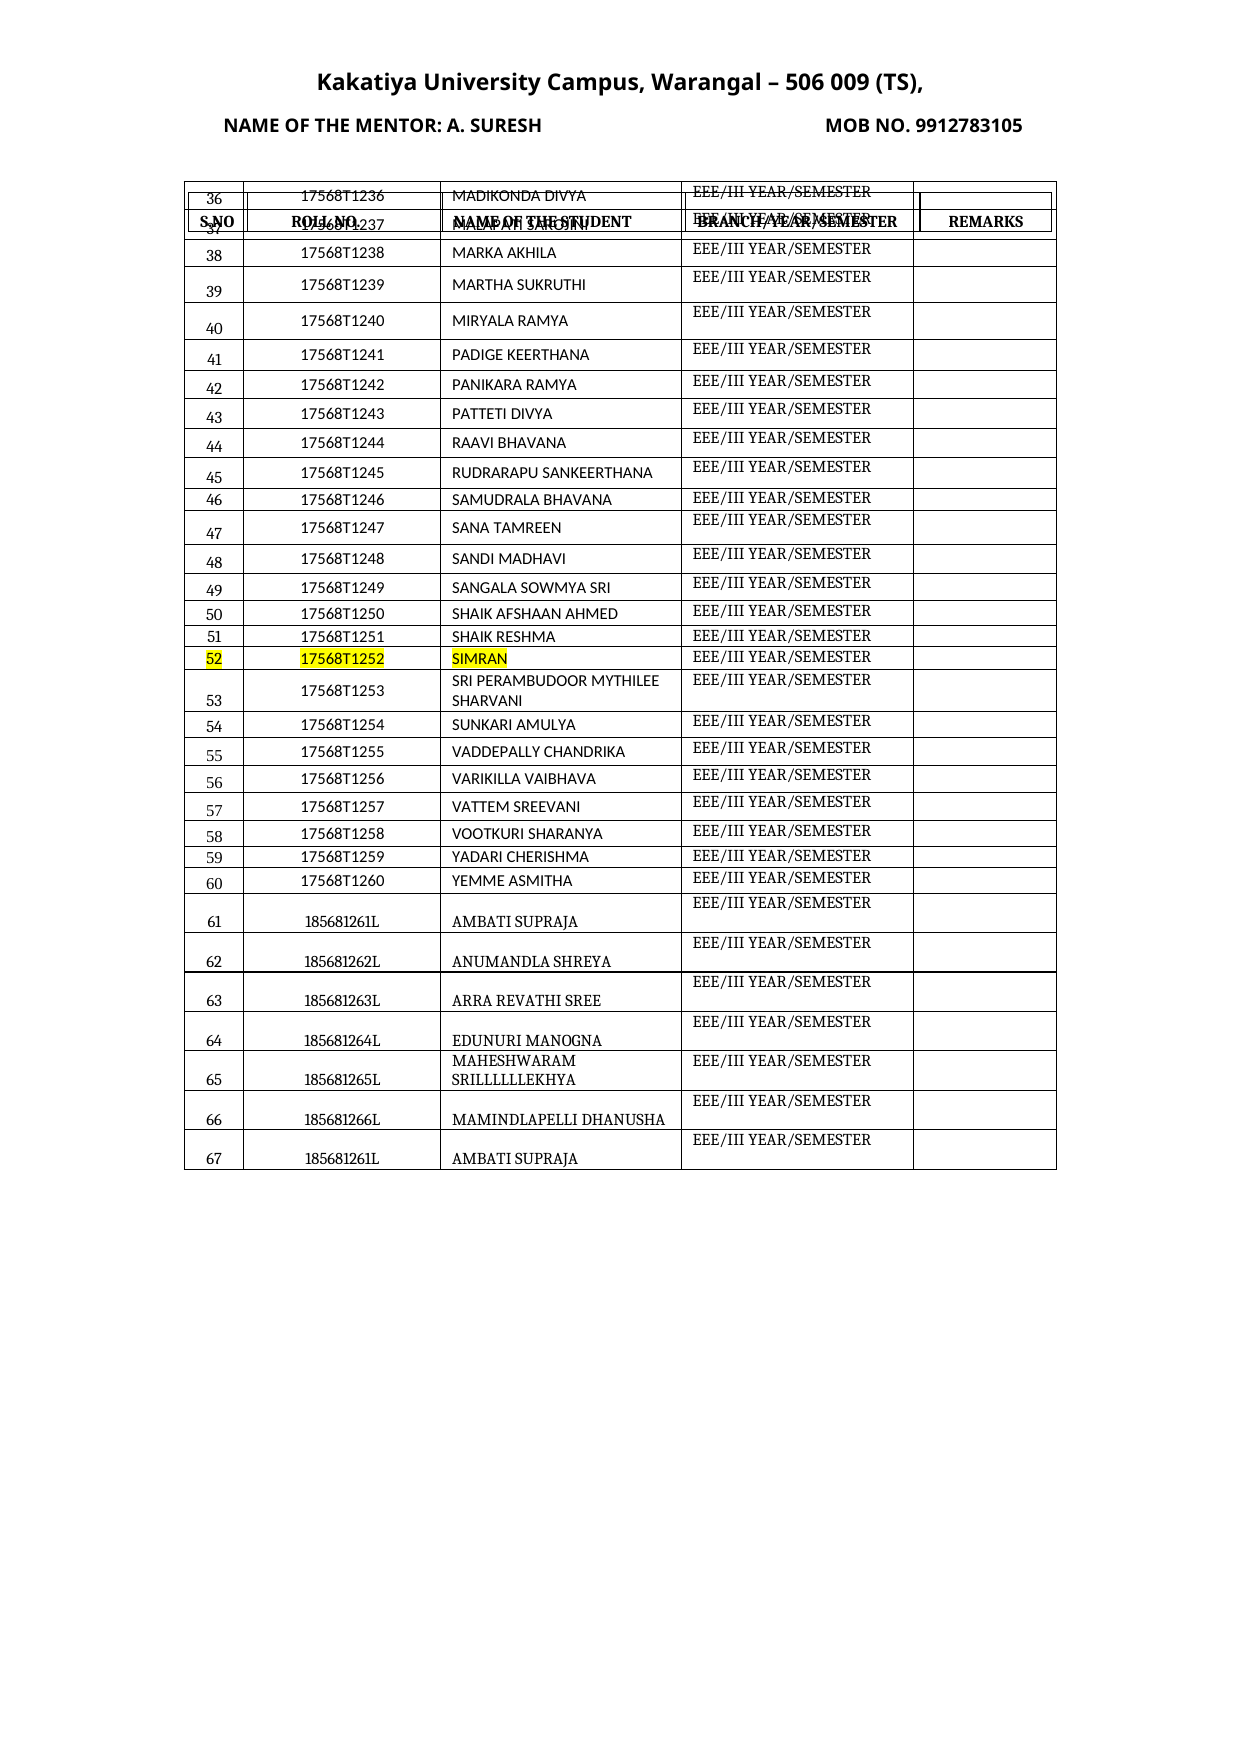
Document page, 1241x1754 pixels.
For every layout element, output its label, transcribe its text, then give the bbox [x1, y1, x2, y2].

table_cell 47 [185, 511, 243, 544]
table_cell 63 [185, 973, 243, 1011]
table_cell 49 [185, 574, 243, 600]
table_cell 17568T1255 [244, 738, 440, 764]
table_cell 17568T1241 [244, 340, 440, 370]
table_cell EEE/III YEAR/SEMESTER [682, 601, 913, 625]
table_cell SANDI MADHAVI [441, 545, 681, 573]
table_cell 17568T1247 [244, 511, 440, 544]
table_cell AMBATI SUPRAJA [441, 894, 681, 932]
table_header 17568T1236 [244, 182, 440, 208]
table_cell 17568T1256 [244, 766, 440, 792]
table_cell 42 [185, 371, 243, 398]
table_cell ANUMANDLA SHREYA [441, 933, 681, 971]
table_cell SANA TAMREEN [441, 511, 681, 544]
table_cell [914, 458, 1056, 488]
table_cell EEE/III YEAR/SEMESTER [682, 712, 913, 737]
table_cell 53 [185, 670, 243, 711]
table_cell SAMUDRALA BHAVANA [441, 489, 681, 510]
table_cell [914, 868, 1056, 893]
table_cell 17568T1249 [244, 574, 440, 600]
table_cell SRI PERAMBUDOOR MYTHILEE SHARVANI [441, 670, 681, 711]
table_cell [914, 371, 1056, 398]
text NAME OF THE MENTOR: A. SURESH MOB NO. 9912783105 [150, 112, 1090, 138]
table_cell EEE/III YEAR/SEMESTER [682, 399, 913, 427]
table_cell [914, 210, 1056, 239]
table_cell [914, 647, 1056, 669]
table_cell [914, 1051, 1056, 1090]
table_cell RAAVI BHAVANA [441, 429, 681, 457]
table_cell 17568T1257 [244, 793, 440, 820]
table_cell 17568T1250 [244, 601, 440, 625]
table_cell EEE/III YEAR/SEMESTER [682, 267, 913, 302]
table_cell 17568T1246 [244, 489, 440, 510]
table_cell YADARI CHERISHMA [441, 847, 681, 867]
table_cell 48 [185, 545, 243, 573]
table_cell 17568T1254 [244, 712, 440, 737]
table_cell [914, 766, 1056, 792]
table_cell 17568T1253 [244, 670, 440, 711]
table_cell EEE/III YEAR/SEMESTER [682, 210, 913, 239]
table_cell 51 [185, 626, 243, 646]
table_cell 58 [185, 821, 243, 846]
table_cell 17568T1248 [244, 545, 440, 573]
table_cell MALAPATI SAROJINI [441, 210, 681, 239]
table_cell [914, 1012, 1056, 1050]
table_cell ARRA REVATHI SREE [441, 973, 681, 1011]
table_cell EEE/III YEAR/SEMESTER [682, 1012, 913, 1050]
table_cell [914, 626, 1056, 646]
table_cell EEE/III YEAR/SEMESTER [682, 340, 913, 370]
table_cell 60 [185, 868, 243, 893]
table_cell [914, 894, 1056, 932]
table_cell 17568T1258 [244, 821, 440, 846]
table_cell [914, 670, 1056, 711]
table_cell SHAIK RESHMA [441, 626, 681, 646]
table_cell [914, 601, 1056, 625]
table_cell EEE/III YEAR/SEMESTER [682, 240, 913, 266]
table_cell EEE/III YEAR/SEMESTER [682, 868, 913, 893]
table_cell 61 [185, 894, 243, 932]
table_cell EDUNURI MANOGNA [441, 1012, 681, 1050]
table_cell 65 [185, 1051, 243, 1090]
table_cell EEE/III YEAR/SEMESTER [682, 847, 913, 867]
table_cell 185681261L [244, 894, 440, 932]
table_cell 37 [185, 210, 243, 239]
table_cell EEE/III YEAR/SEMESTER [682, 766, 913, 792]
table_cell EEE/III YEAR/SEMESTER [682, 511, 913, 544]
table_cell [914, 545, 1056, 573]
table_cell 55 [185, 738, 243, 764]
table_cell [914, 847, 1056, 867]
table_cell 17568T1259 [244, 847, 440, 867]
table_cell PADIGE KEERTHANA [441, 340, 681, 370]
table_cell YEMME ASMITHA [441, 868, 681, 893]
table_cell 44 [185, 429, 243, 457]
table_cell AMBATI SUPRAJA [441, 1130, 681, 1169]
table_cell EEE/III YEAR/SEMESTER [682, 1051, 913, 1090]
table_cell SUNKARI AMULYA [441, 712, 681, 737]
table_cell [914, 933, 1056, 971]
table_cell EEE/III YEAR/SEMESTER [682, 973, 913, 1011]
table_cell [914, 738, 1056, 764]
table_cell EEE/III YEAR/SEMESTER [682, 574, 913, 600]
table_cell 38 [185, 240, 243, 266]
table_cell 67 [185, 1130, 243, 1169]
table_cell 17568T1245 [244, 458, 440, 488]
table_cell EEE/III YEAR/SEMESTER [682, 670, 913, 711]
table_cell EEE/III YEAR/SEMESTER [682, 371, 913, 398]
table_cell EEE/III YEAR/SEMESTER [682, 545, 913, 573]
table_cell 41 [185, 340, 243, 370]
table_cell 43 [185, 399, 243, 427]
table_cell VOOTKURI SHARANYA [441, 821, 681, 846]
table_cell 17568T1242 [244, 371, 440, 398]
table_cell 185681262L [244, 933, 440, 971]
table_cell EEE/III YEAR/SEMESTER [682, 894, 913, 932]
table_cell [914, 399, 1056, 427]
table_cell PATTETI DIVYA [441, 399, 681, 427]
table_cell 57 [185, 793, 243, 820]
table_cell 59 [185, 847, 243, 867]
table_cell 52 [185, 647, 243, 669]
table_cell [914, 574, 1056, 600]
table_cell 17568T1238 [244, 240, 440, 266]
table_cell SHAIK AFSHAAN AHMED [441, 601, 681, 625]
table_cell 39 [185, 267, 243, 302]
table_cell [914, 1091, 1056, 1129]
table_cell 17568T1244 [244, 429, 440, 457]
table_cell MARKA AKHILA [441, 240, 681, 266]
table_cell MIRYALA RAMYA [441, 303, 681, 339]
table_cell [914, 712, 1056, 737]
table_cell 185681261L [244, 1130, 440, 1169]
table_cell 50 [185, 601, 243, 625]
table_header EEE/III YEAR/SEMESTER [682, 182, 913, 208]
table_header 36 [185, 182, 243, 208]
table_cell 185681264L [244, 1012, 440, 1050]
table_cell EEE/III YEAR/SEMESTER [682, 933, 913, 971]
table_cell 62 [185, 933, 243, 971]
table_cell 17568T1251 [244, 626, 440, 646]
table_cell EEE/III YEAR/SEMESTER [682, 303, 913, 339]
table_cell VADDEPALLY CHANDRIKA [441, 738, 681, 764]
table_cell PANIKARA RAMYA [441, 371, 681, 398]
table_cell 40 [185, 303, 243, 339]
table_cell 17568T1239 [244, 267, 440, 302]
table_cell SIMRAN [441, 647, 681, 669]
text Kakatiya University Campus, Warangal – 506 009 (TS), [150, 66, 1090, 97]
table_cell MAHESHWARAM SRILLLLLLEKHYA [441, 1051, 681, 1090]
table_cell 185681266L [244, 1091, 440, 1129]
table_cell 46 [185, 489, 243, 510]
table_cell [914, 340, 1056, 370]
table_cell 17568T1252 [244, 647, 440, 669]
table_cell 185681265L [244, 1051, 440, 1090]
table_cell 64 [185, 1012, 243, 1050]
table_cell [914, 429, 1056, 457]
table_cell EEE/III YEAR/SEMESTER [682, 429, 913, 457]
table_cell [914, 511, 1056, 544]
table_cell [914, 240, 1056, 266]
table_cell 17568T1243 [244, 399, 440, 427]
table_cell EEE/III YEAR/SEMESTER [682, 738, 913, 764]
table_cell EEE/III YEAR/SEMESTER [682, 489, 913, 510]
table_cell 17568T1240 [244, 303, 440, 339]
table_cell EEE/III YEAR/SEMESTER [682, 626, 913, 646]
table_cell 185681263L [244, 973, 440, 1011]
table_cell MAMINDLAPELLI DHANUSHA [441, 1091, 681, 1129]
table_cell EEE/III YEAR/SEMESTER [682, 793, 913, 820]
table_cell EEE/III YEAR/SEMESTER [682, 1091, 913, 1129]
table_cell 17568T1260 [244, 868, 440, 893]
table_cell VARIKILLA VAIBHAVA [441, 766, 681, 792]
table_cell EEE/III YEAR/SEMESTER [682, 821, 913, 846]
table_cell [914, 821, 1056, 846]
table_cell 54 [185, 712, 243, 737]
table_cell 56 [185, 766, 243, 792]
table_cell 45 [185, 458, 243, 488]
table_cell VATTEM SREEVANI [441, 793, 681, 820]
table_cell EEE/III YEAR/SEMESTER [682, 458, 913, 488]
table_cell EEE/III YEAR/SEMESTER [682, 1130, 913, 1169]
table_cell MARTHA SUKRUTHI [441, 267, 681, 302]
table_cell [914, 267, 1056, 302]
table_header [914, 182, 1056, 208]
table_cell EEE/III YEAR/SEMESTER [682, 647, 913, 669]
table_cell 66 [185, 1091, 243, 1129]
table_cell [914, 303, 1056, 339]
table_cell [914, 1130, 1056, 1169]
table_cell [914, 793, 1056, 820]
table_cell SANGALA SOWMYA SRI [441, 574, 681, 600]
table_cell [914, 489, 1056, 510]
table_header MADIKONDA DIVYA [441, 182, 681, 208]
table_cell RUDRARAPU SANKEERTHANA [441, 458, 681, 488]
table_cell 17568T1237 [244, 210, 440, 239]
table_cell [914, 973, 1056, 1011]
